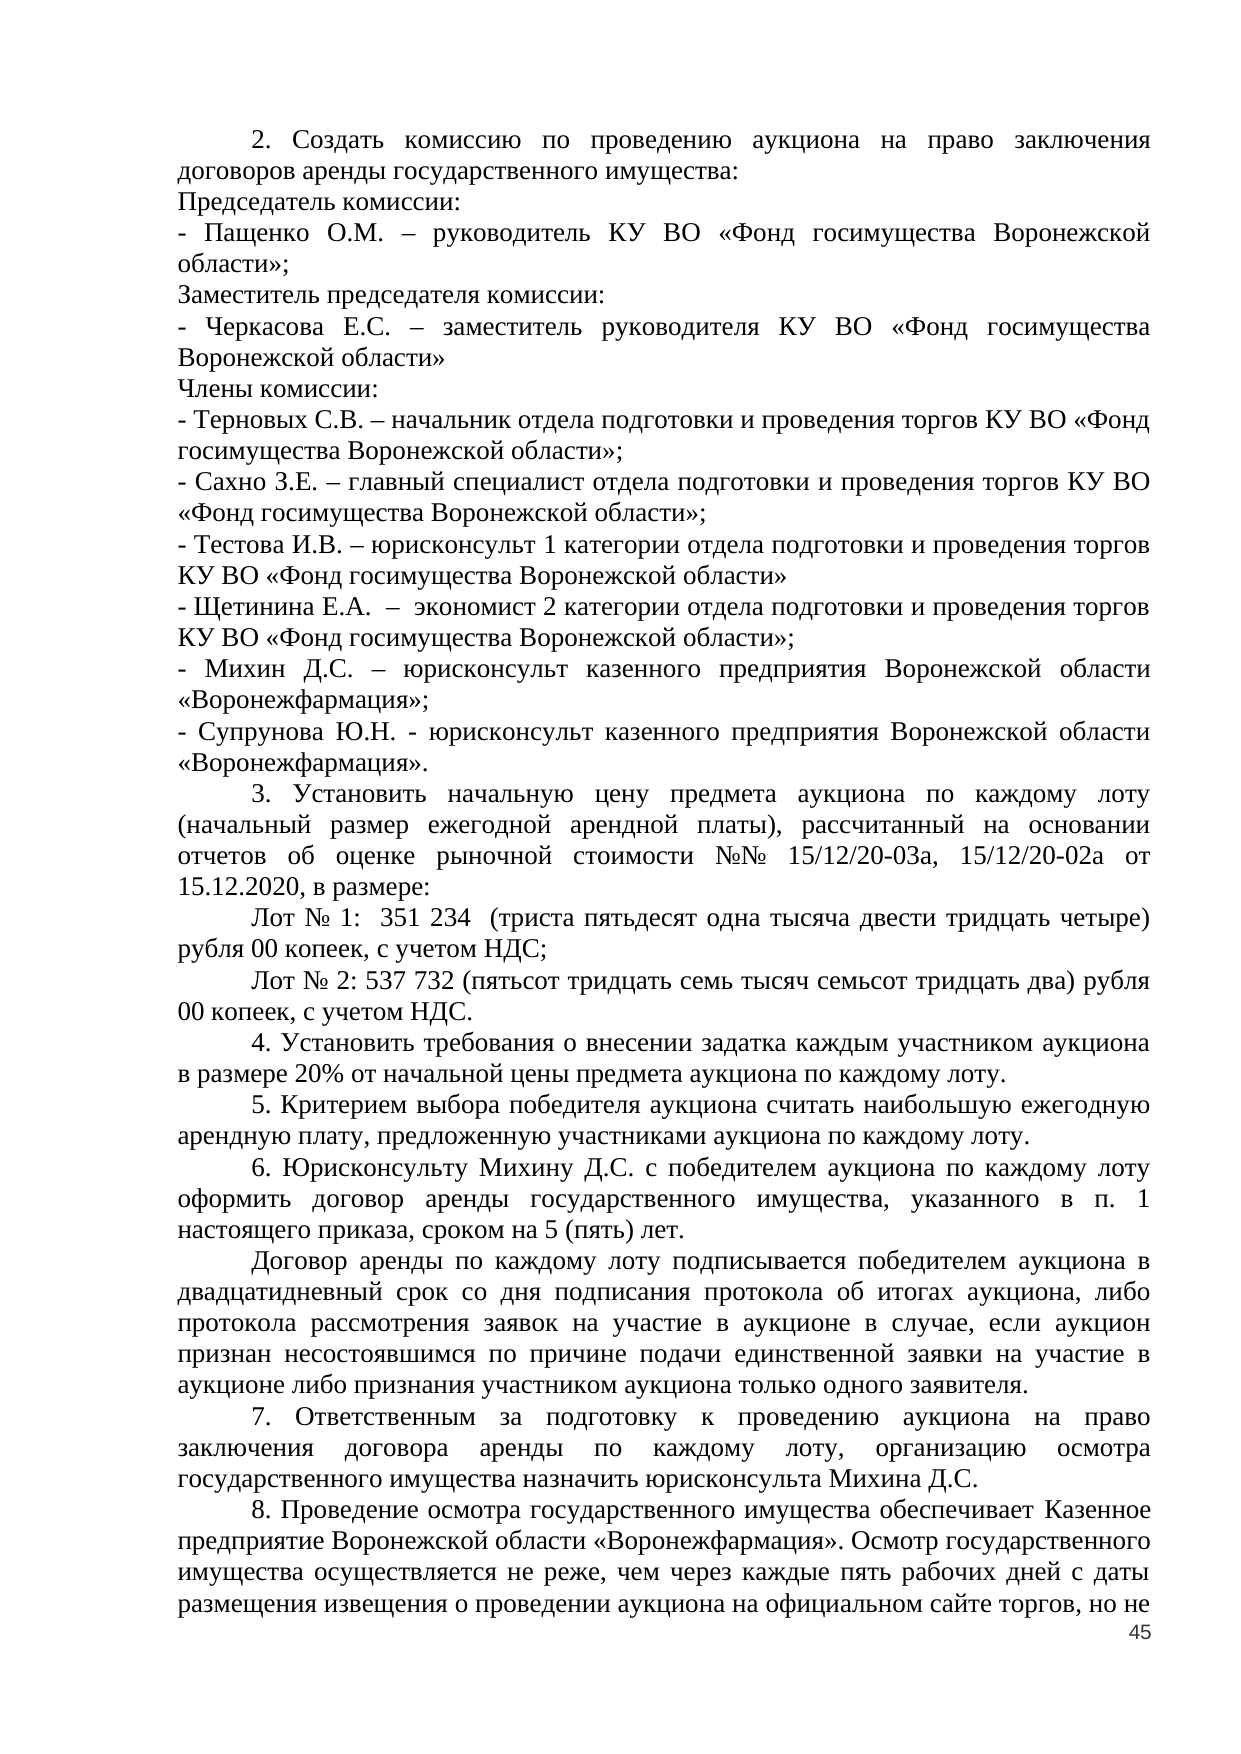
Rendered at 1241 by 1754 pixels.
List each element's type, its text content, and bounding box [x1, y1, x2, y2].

text 3. Установить начальную цену предмета аукциона по каждому лоту (начальный размер ежегодной арендной платы), рассчитанный на основании отчетов об оценке рыночной стоимости №№ 15/12/20-03а, 15/12/20-02а от 15.12.2020, в размере: [177, 777, 1152, 901]
text - Сахно З.Е. – главный специалист отдела подготовки и проведения торгов КУ ВО «Фонд госимущества Воронежской области»; [177, 465, 1152, 528]
text 7. Ответственным за подготовку к проведению аукциона на право заключения договора аренды по каждому лоту, организацию осмотра государственного имущества назначить юрисконсульта Михина Д.С. [177, 1400, 1152, 1493]
text Члены комиссии: [177, 372, 1152, 403]
text - Щетинина Е.А. – экономист 2 категории отдела подготовки и проведения торгов КУ ВО «Фонд госимущества Воронежской области»; [177, 590, 1152, 652]
text 4. Установить требования о внесении задатка каждым участником аукциона в размере 20% от начальной цены предмета аукциона по каждому лоту. [177, 1026, 1152, 1088]
text Договор аренды по каждому лоту подписывается победителем аукциона в двадцатидневный срок со дня подписания протокола об итогах аукциона, либо протокола рассмотрения заявок на участие в аукционе в случае, если аукцион признан несостоявшимся по причине подачи единственной заявки на участие в аукционе либо признания участником аукциона только одного заявителя. [177, 1244, 1152, 1400]
text Председатель комиссии: [177, 185, 1152, 216]
text 6. Юрисконсульту Михину Д.С. с победителем аукциона по каждому лоту оформить договор аренды государственного имущества, указанного в п. 1 настоящего приказа, сроком на 5 (пять) лет. [177, 1151, 1152, 1244]
text 2. Создать комиссию по проведению аукциона на право заключения договоров аренды государственного имущества: [177, 123, 1152, 185]
text - Супрунова Ю.Н. - юрисконсульт казенного предприятия Воронежской области «Воронежфармация». [177, 714, 1152, 777]
text - Терновых С.В. – начальник отдела подготовки и проведения торгов КУ ВО «Фонд госимущества Воронежской области»; [177, 403, 1152, 465]
text - Пащенко О.М. – руководитель КУ ВО «Фонд госимущества Воронежской области»; [177, 216, 1152, 278]
text - Черкасова Е.С. – заместитель руководителя КУ ВО «Фонд госимущества Воронежской области» [177, 310, 1152, 372]
text 5. Критерием выбора победителя аукциона считать наибольшую ежегодную арендную плату, предложенную участниками аукциона по каждому лоту. [177, 1088, 1152, 1151]
text - Тестова И.В. – юрисконсульт 1 категории отдела подготовки и проведения торгов КУ ВО «Фонд госимущества Воронежской области» [177, 528, 1152, 590]
text Заместитель председателя комиссии: [177, 278, 1152, 310]
text Лот № 2: 537 732 (пятьсот тридцать семь тысяч семьсот тридцать два) рубля 00 копеек, с учетом НДС. [177, 964, 1152, 1026]
text Лот № 1: 351 234 (триста пятьдесят одна тысяча двести тридцать четыре) рубля 00 копеек, с учетом НДС; [177, 901, 1152, 964]
text - Михин Д.С. – юрисконсульт казенного предприятия Воронежской области «Воронежфармация»; [177, 652, 1152, 714]
